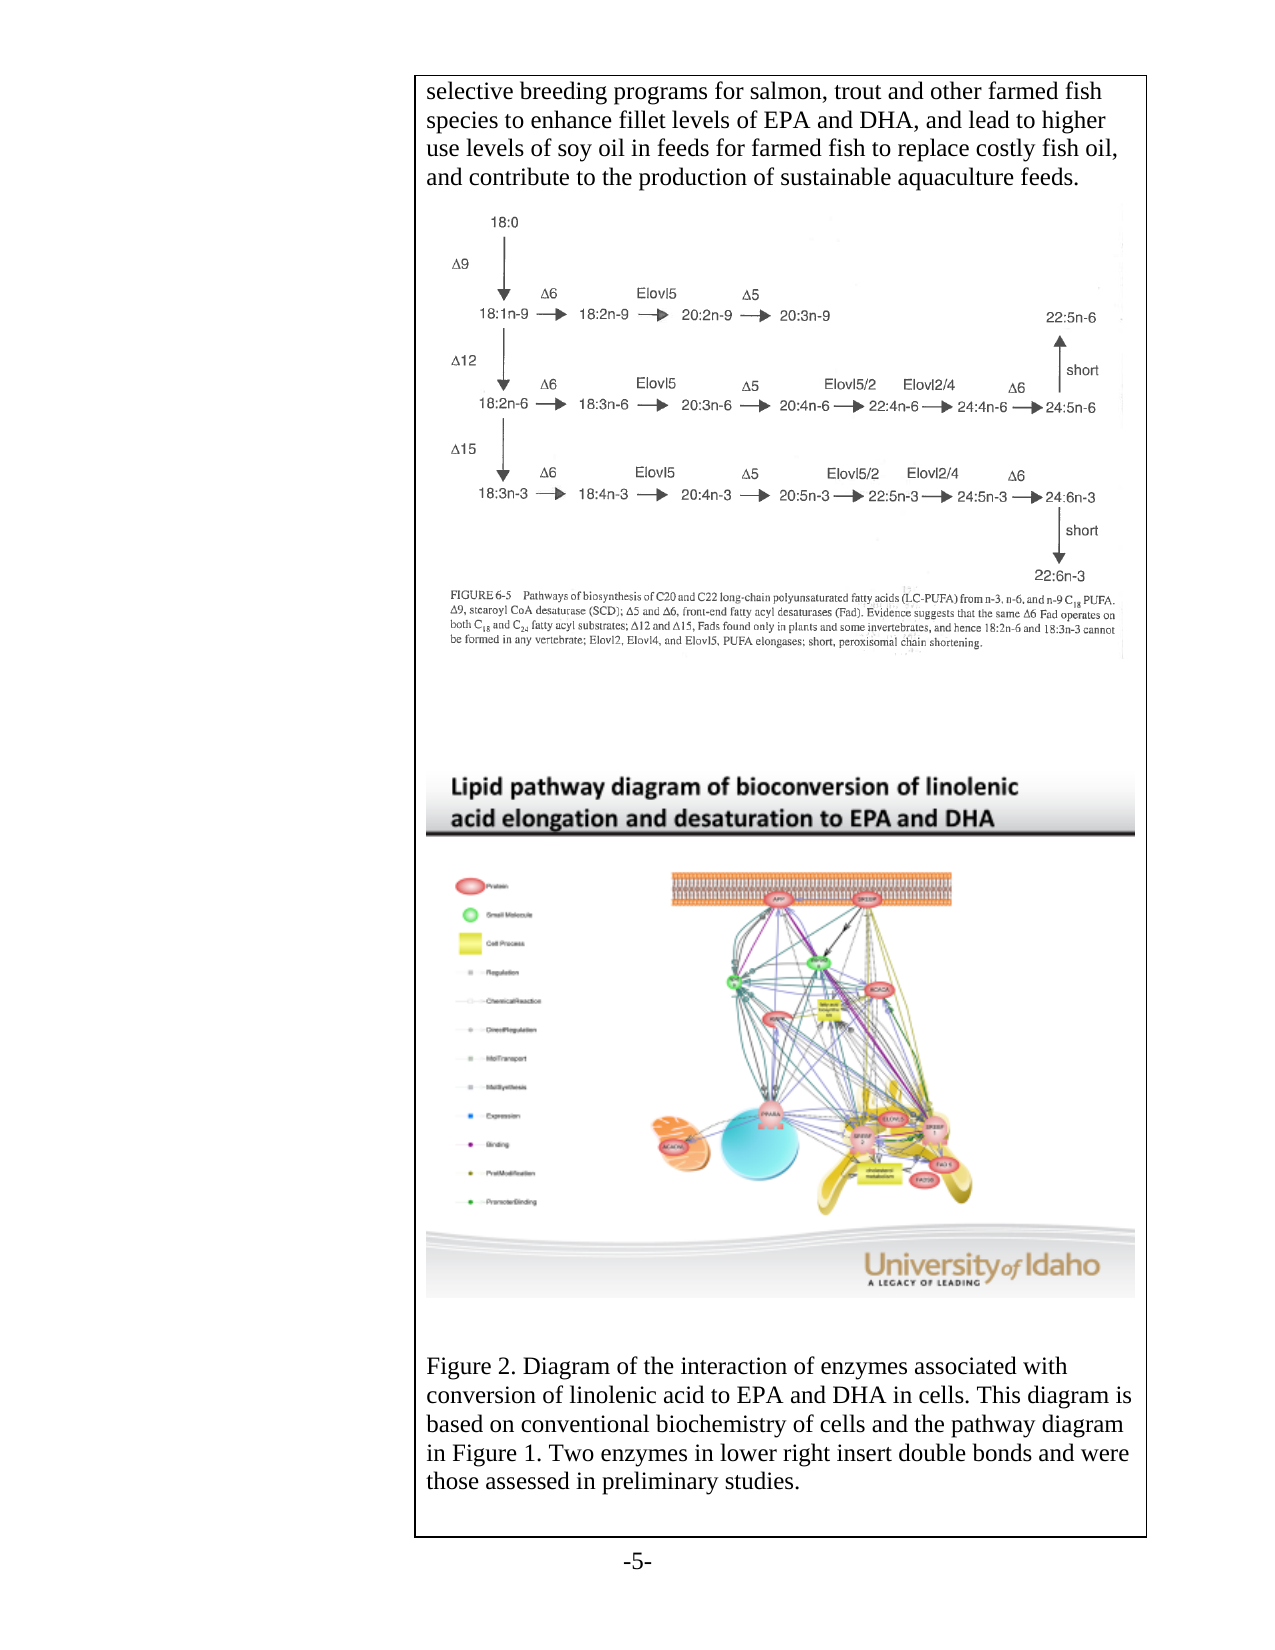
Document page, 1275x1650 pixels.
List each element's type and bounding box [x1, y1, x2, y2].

picture [426, 203, 1136, 659]
picture [426, 766, 1135, 1298]
table_header [416, 76, 1146, 1536]
